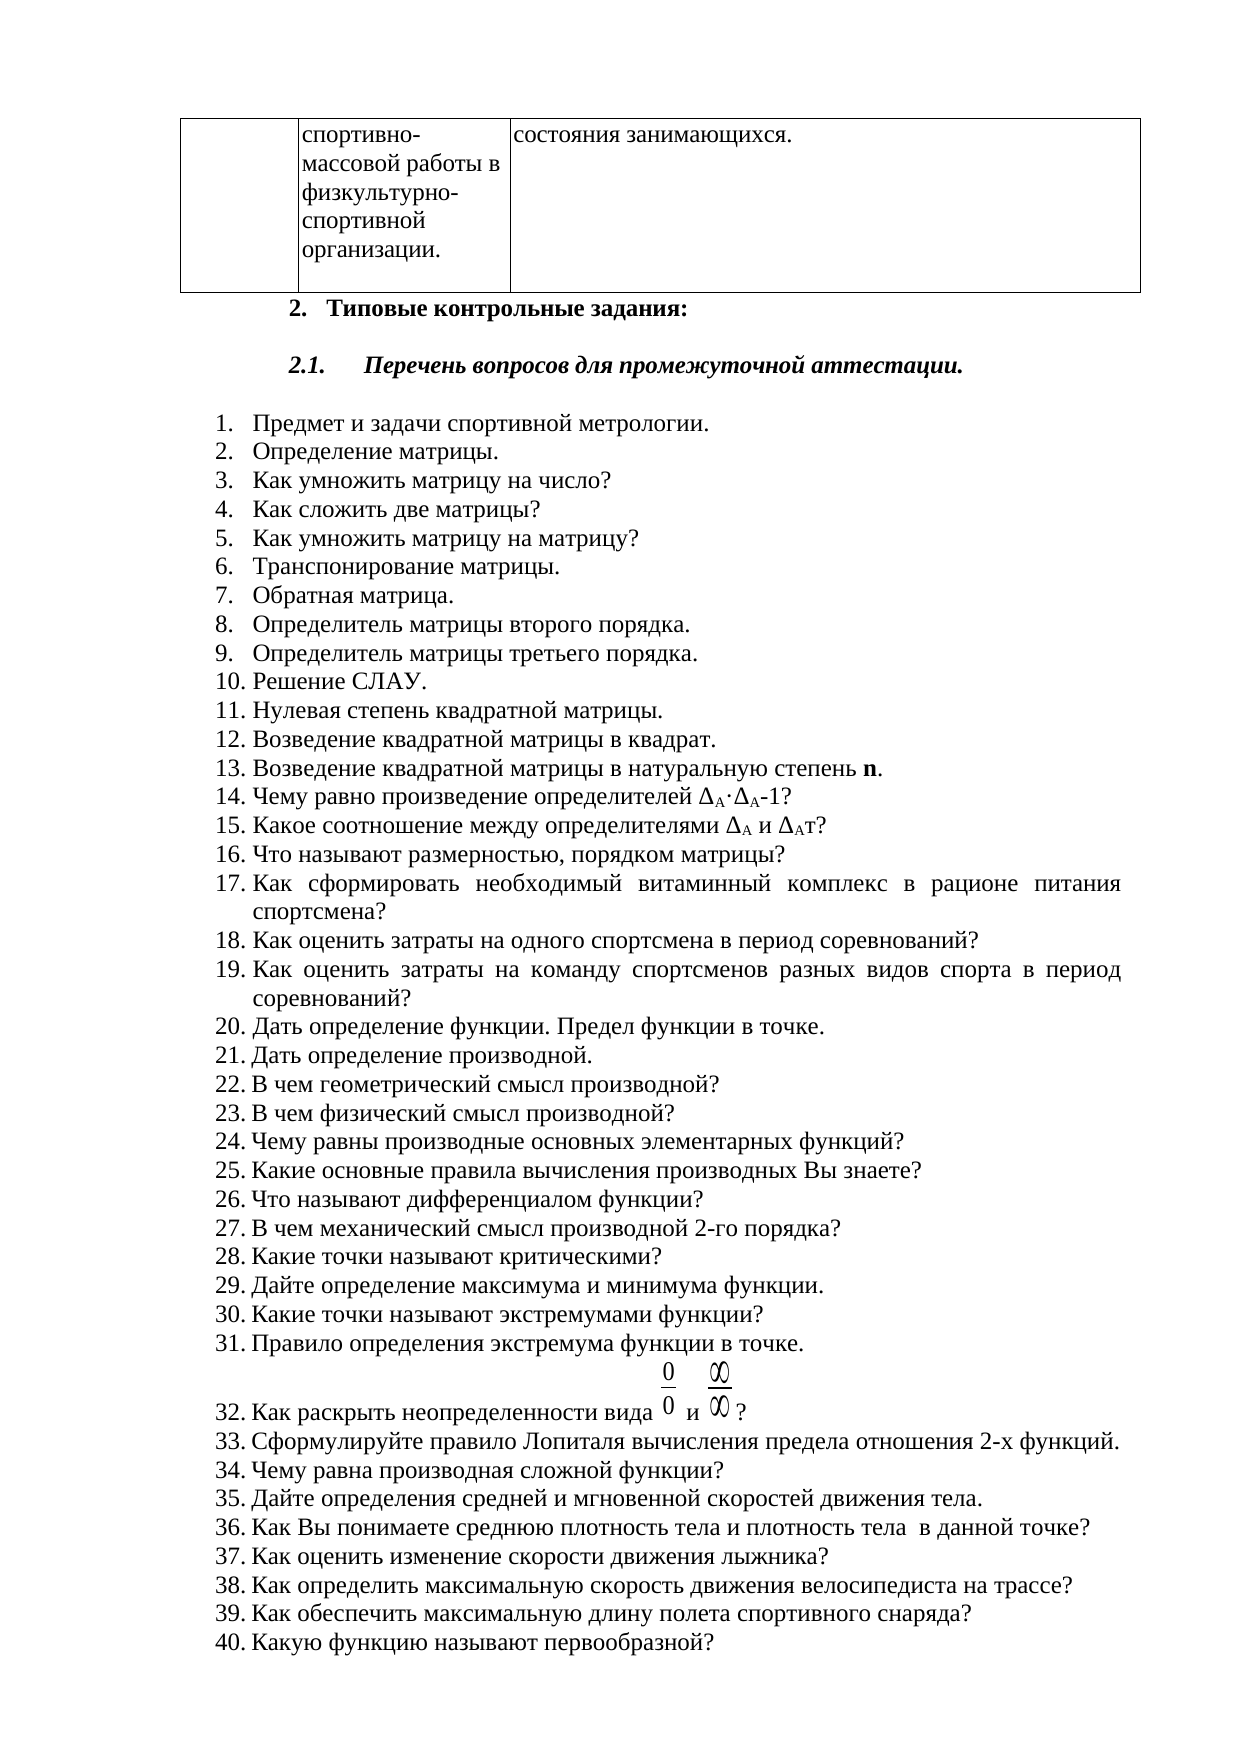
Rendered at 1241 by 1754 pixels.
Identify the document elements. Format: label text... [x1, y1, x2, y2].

list Нулевая степень квадратной матрицы. [215, 695, 1122, 724]
list В чем физический смысл производной? [215, 1098, 1122, 1126]
list Как сложить две матрицы? [215, 494, 1122, 523]
list Что называют размерностью, порядком матрицы? [215, 839, 1122, 868]
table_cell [299, 119, 510, 292]
list Как сформировать необходимый витаминный комплекс в рационе питания спортсмена? [215, 868, 1122, 925]
list Предмет и задачи спортивной метрологии. [215, 408, 1122, 436]
list Как оценить изменение скорости движения лыжника? [215, 1541, 1122, 1570]
list Как Вы понимаете среднюю плотность тела и плотность тела в данной точке? [215, 1512, 1122, 1541]
list Решение СЛАУ. [215, 666, 1122, 695]
list Дать определение функции. Предел функции в точке. [215, 1011, 1122, 1040]
list Какие основные правила вычисления производных Вы знаете? [215, 1155, 1122, 1184]
list Чему равна производная сложной функции? [215, 1455, 1122, 1483]
list Чему равно произведение определителей ΔА·ΔА-1? [215, 781, 1122, 810]
list Как раскрыть неопределенности вида и ? [215, 1356, 1122, 1426]
list Как оценить затраты на команду спортсменов разных видов спорта в период соревнований? [215, 954, 1122, 1011]
list Дать определение производной. [215, 1040, 1122, 1069]
list Определение матрицы. [215, 436, 1122, 465]
list Сформулируйте правило Лопиталя вычисления предела отношения 2-х функций. [215, 1426, 1122, 1455]
list Дайте определения средней и мгновенной скоростей движения тела. [215, 1483, 1122, 1512]
list В чем механический смысл производной 2-го порядка? [215, 1213, 1122, 1241]
list Какие точки называют экстремумами функции? [215, 1299, 1122, 1328]
list Определитель матрицы третьего порядка. [215, 638, 1122, 666]
list Возведение квадратной матрицы в квадрат. [215, 724, 1122, 753]
list Типовые контрольные задания: [288, 293, 1122, 321]
list Транспонирование матрицы. [215, 551, 1122, 580]
list Определитель матрицы второго порядка. [215, 609, 1122, 638]
list Как умножить матрицу на матрицу? [215, 523, 1122, 551]
list Обратная матрица. [215, 580, 1122, 609]
list Перечень вопросов для промежуточной аттестации. [288, 350, 1122, 379]
list Какие точки называют критическими? [215, 1241, 1122, 1270]
list Дайте определение максимума и минимума функции. [215, 1270, 1122, 1299]
list Какую функцию называют первообразной? [215, 1627, 1122, 1656]
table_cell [511, 119, 1140, 292]
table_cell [181, 119, 298, 292]
list Как умножить матрицу на число? [215, 465, 1122, 494]
list Как обеспечить максимальную длину полета спортивного снаряда? [215, 1598, 1122, 1627]
list Как определить максимальную скорость движения велосипедиста на трассе? [215, 1570, 1122, 1598]
list Возведение квадратной матрицы в натуральную степень n. [215, 753, 1122, 781]
list Какое соотношение между определителями ΔА и ΔАт? [215, 810, 1122, 839]
list Правило определения экстремума функции в точке. [215, 1328, 1122, 1356]
list Как оценить затраты на одного спортсмена в период соревнований? [215, 925, 1122, 954]
list В чем геометрический смысл производной? [215, 1069, 1122, 1098]
list Что называют дифференциалом функции? [215, 1184, 1122, 1213]
list Чему равны производные основных элементарных функций? [215, 1126, 1122, 1155]
